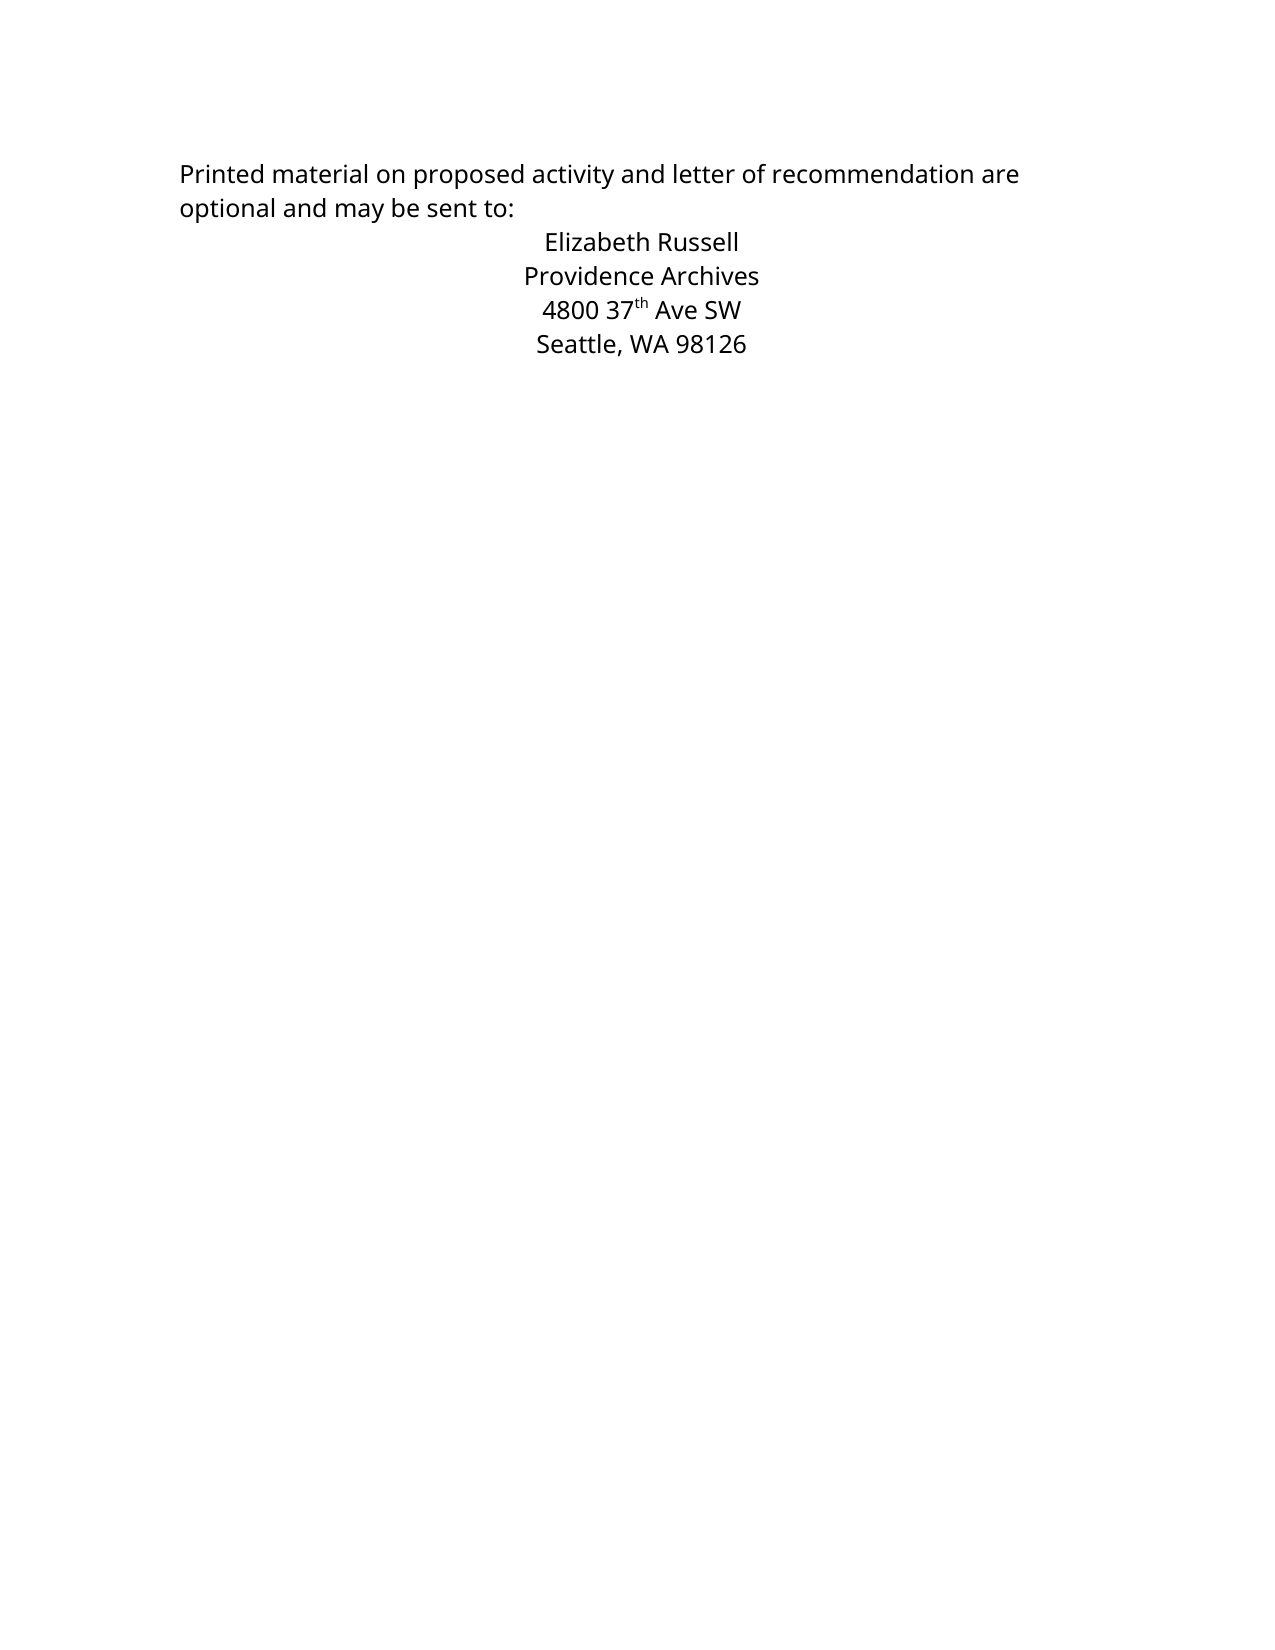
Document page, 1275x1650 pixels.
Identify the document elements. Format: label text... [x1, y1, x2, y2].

text Printed material on proposed activity and letter of recommendation are optional and may be sent to: [179, 156, 1104, 224]
text Seattle, WA 98126 [179, 327, 1104, 361]
text Providence Archives [179, 258, 1104, 292]
text Elizabeth Russell [179, 224, 1104, 258]
text 4800 37th Ave SW [179, 292, 1104, 327]
